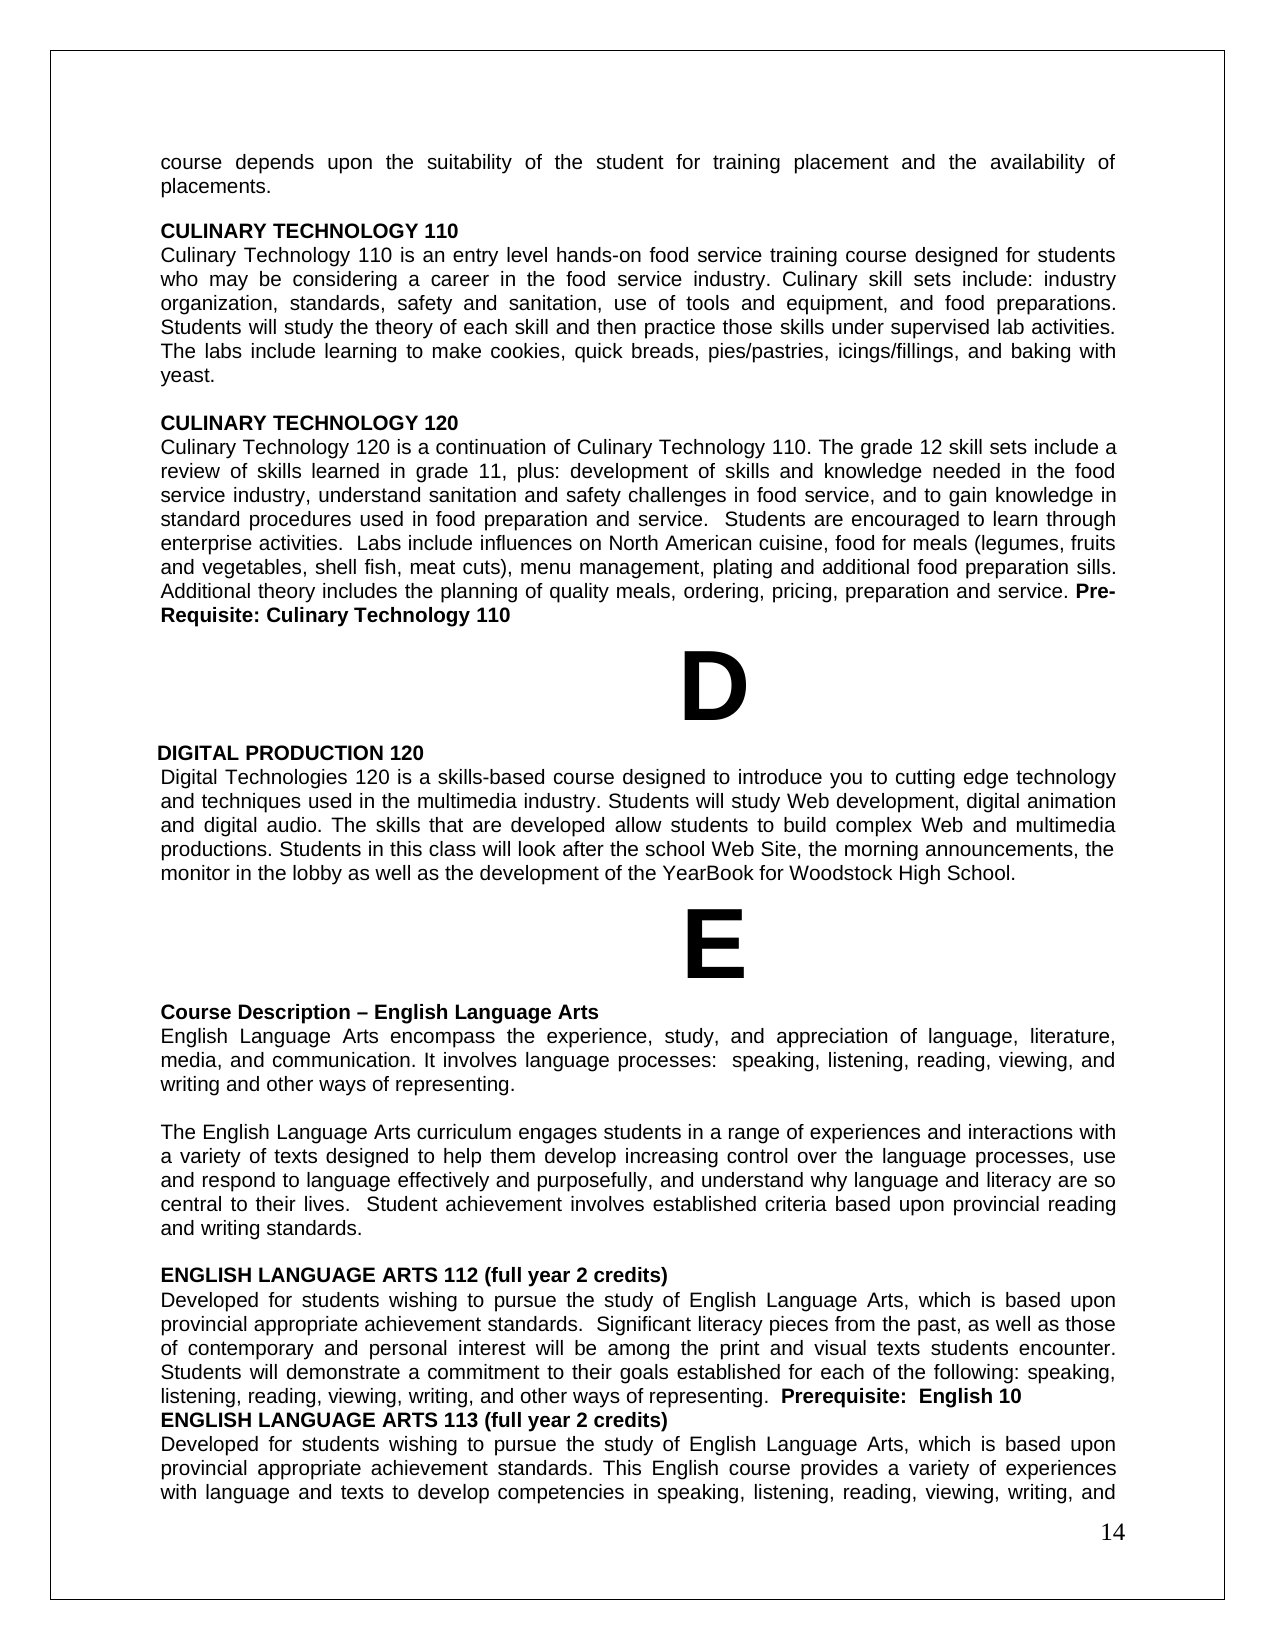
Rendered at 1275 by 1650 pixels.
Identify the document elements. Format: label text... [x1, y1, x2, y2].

text English Language Arts encompass the experience, study, and appreciation of language, literature, media, and communication. It involves language processes: speaking, listening, reading, viewing, and writing and other ways of representing. [160, 1024, 1116, 1096]
text ENGLISH LANGUAGE ARTS 113 (full year 2 credits) [160, 1408, 1117, 1432]
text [160, 150, 1116, 198]
text Culinary Technology 120 is a continuation of Culinary Technology 110. The grade 12 skill sets include a review of skills learned in grade 11, plus: development of skills and knowledge needed in the food service industry, understand sanitation and safety challenges in food service, and to gain knowledge in standard procedures used in food preparation and service. Students are encouraged to learn through enterprise activities. Labs include influences on North American cuisine, food for meals (legumes, fruits and vegetables, shell fish, meat cuts), menu management, plating and additional food preparation sills. Additional theory includes the planning of quality meals, ordering, pricing, preparation and service. Pre-Requisite: Culinary Technology 110 [160, 435, 1117, 627]
text Digital Technologies 120 is a skills-based course designed to introduce you to cutting edge technology and techniques used in the multimedia industry. Students will study Web development, digital animation and digital audio. The skills that are developed allow students to build complex Web and multimedia productions. Students in this class will look after the school Web Site, the morning announcements, the monitor in the lobby as well as the development of the YearBook for Woodstock High School. [160, 765, 1116, 885]
text Culinary Technology 110 is an entry level hands-on food service training course designed for students who may be considering a career in the food service industry. Culinary skill sets include: industry organization, standards, safety and sanitation, use of tools and equipment, and food preparations. Students will study the theory of each skill and then practice those skills under supervised lab activities. The labs include learning to make cookies, quick breads, pies/pastries, icings/fillings, and baking with yeast. [160, 243, 1117, 387]
text The English Language Arts curriculum engages students in a range of experiences and interactions with a variety of texts designed to help them develop increasing control over the language processes, use and respond to language effectively and purposefully, and understand why language and literacy are so central to their lives. Student achievement involves established criteria based upon provincial reading and writing standards. [160, 1119, 1117, 1239]
text Developed for students wishing to pursue the study of English Language Arts, which is based upon provincial appropriate achievement standards. Significant literacy pieces from the past, as well as those of contemporary and personal interest will be among the print and visual texts students encounter. Students will demonstrate a commitment to their goals established for each of the following: speaking, listening, reading, viewing, writing, and other ways of representing. Prerequisite: English 10 [160, 1288, 1117, 1407]
text DIGITAL PRODUCTION 120 [157, 742, 1109, 765]
text ENGLISH LANGUAGE ARTS 112 (full year 2 credits) [160, 1263, 1108, 1287]
text CULINARY TECHNOLOGY 110 [160, 219, 1111, 243]
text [160, 1432, 1117, 1504]
text CULINARY TECHNOLOGY 120 [160, 411, 1111, 435]
text Course Description – English Language Arts [160, 999, 1019, 1023]
